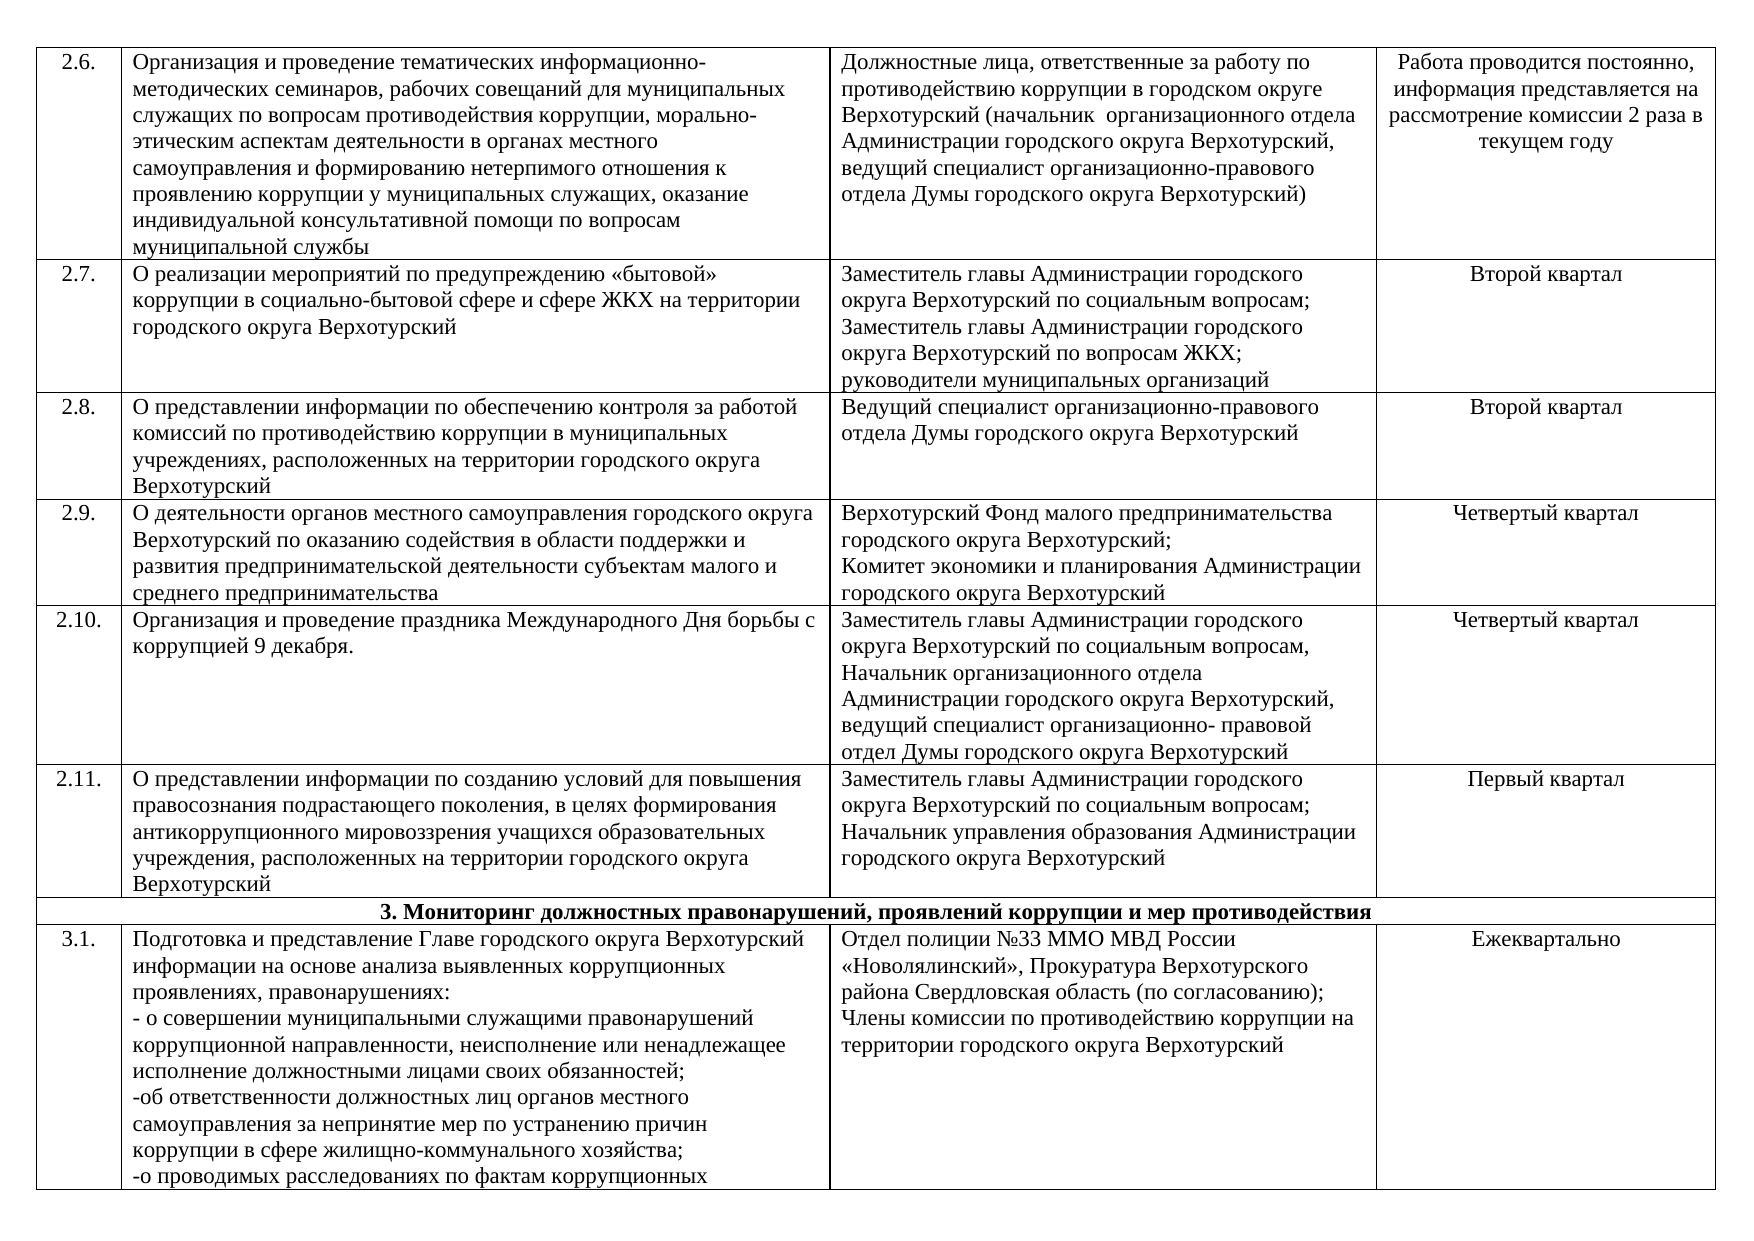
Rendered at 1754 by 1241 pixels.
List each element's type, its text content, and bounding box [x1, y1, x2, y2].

table_cell 3.1. [37, 925, 121, 1189]
table_cell Заместитель главы Администрации городского округа Верхотурский по социальным вопросам, Начальник организационного отдела Администрации городского округа Верхотурский, ведущий специалист организационно- правовой отдел Думы городского округа Верхотурский [831, 606, 1376, 764]
table_cell Работа проводится постоянно, информация представляется на рассмотрение комиссии 2 раза в текущем году [1377, 48, 1715, 259]
table_cell О представлении информации по обеспечению контроля за работой комиссий по противодействию коррупции в муниципальных учреждениях, расположенных на территории городского округа Верхотурский [122, 393, 829, 498]
table_cell Должностные лица, ответственные за работу по противодействию коррупции в городском округе Верхотурский (начальник организационного отдела Администрации городского округа Верхотурский, ведущий специалист организационно-правового отдела Думы городского округа Верхотурский) [831, 48, 1376, 259]
table_cell Ежеквартально [1377, 925, 1715, 1189]
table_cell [831, 925, 1376, 1189]
table_cell Второй квартал [1377, 393, 1715, 498]
table_cell Четвертый квартал [1377, 606, 1715, 764]
table_cell Заместитель главы Администрации городского округа Верхотурский по социальным вопросам; Заместитель главы Администрации городского округа Верхотурский по вопросам ЖКХ; руководители муниципальных организаций [831, 260, 1376, 392]
table_cell 2.8. [37, 393, 121, 498]
table_cell О представлении информации по созданию условий для повышения правосознания подрастающего поколения, в целях формирования антикоррупционного мировоззрения учащихся образовательных учреждения, расположенных на территории городского округа Верхотурский [122, 765, 829, 897]
table_cell Организация и проведение тематических информационно-методических семинаров, рабочих совещаний для муниципальных служащих по вопросам противодействия коррупции, морально-этическим аспектам деятельности в органах местного самоуправления и формированию нетерпимого отношения к проявлению коррупции у муниципальных служащих, оказание индивидуальной консультативной помощи по вопросам муниципальной службы [122, 48, 829, 259]
table_cell 2.10. [37, 606, 121, 764]
table_cell 2.11. [37, 765, 121, 897]
table_cell Второй квартал [1377, 260, 1715, 392]
table_cell Заместитель главы Администрации городского округа Верхотурский по социальным вопросам; Начальник управления образования Администрации городского округа Верхотурский [831, 765, 1376, 897]
table_cell О деятельности органов местного самоуправления городского округа Верхотурский по оказанию содействия в области поддержки и развития предпринимательской деятельности субъектам малого и среднего предпринимательства [122, 500, 829, 605]
table_cell Четвертый квартал [1377, 500, 1715, 605]
table_cell 2.6. [37, 48, 121, 259]
table_cell 2.7. [37, 260, 121, 392]
table_cell 2.9. [37, 500, 121, 605]
table_cell Организация и проведение праздника Международного Дня борьбы с коррупцией 9 декабря. [122, 606, 829, 764]
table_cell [122, 925, 829, 1189]
table_cell Первый квартал [1377, 765, 1715, 897]
table_cell Ведущий специалист организационно-правового отдела Думы городского округа Верхотурский [831, 393, 1376, 498]
table_cell Верхотурский Фонд малого предпринимательства городского округа Верхотурский; Комитет экономики и планирования Администрации городского округа Верхотурский [831, 500, 1376, 605]
table_cell 3. Мониторинг должностных правонарушений, проявлений коррупции и мер противодействия [37, 898, 1715, 924]
table_cell О реализации мероприятий по предупреждению «бытовой» коррупции в социально-бытовой сфере и сфере ЖКХ на территории городского округа Верхотурский [122, 260, 829, 392]
